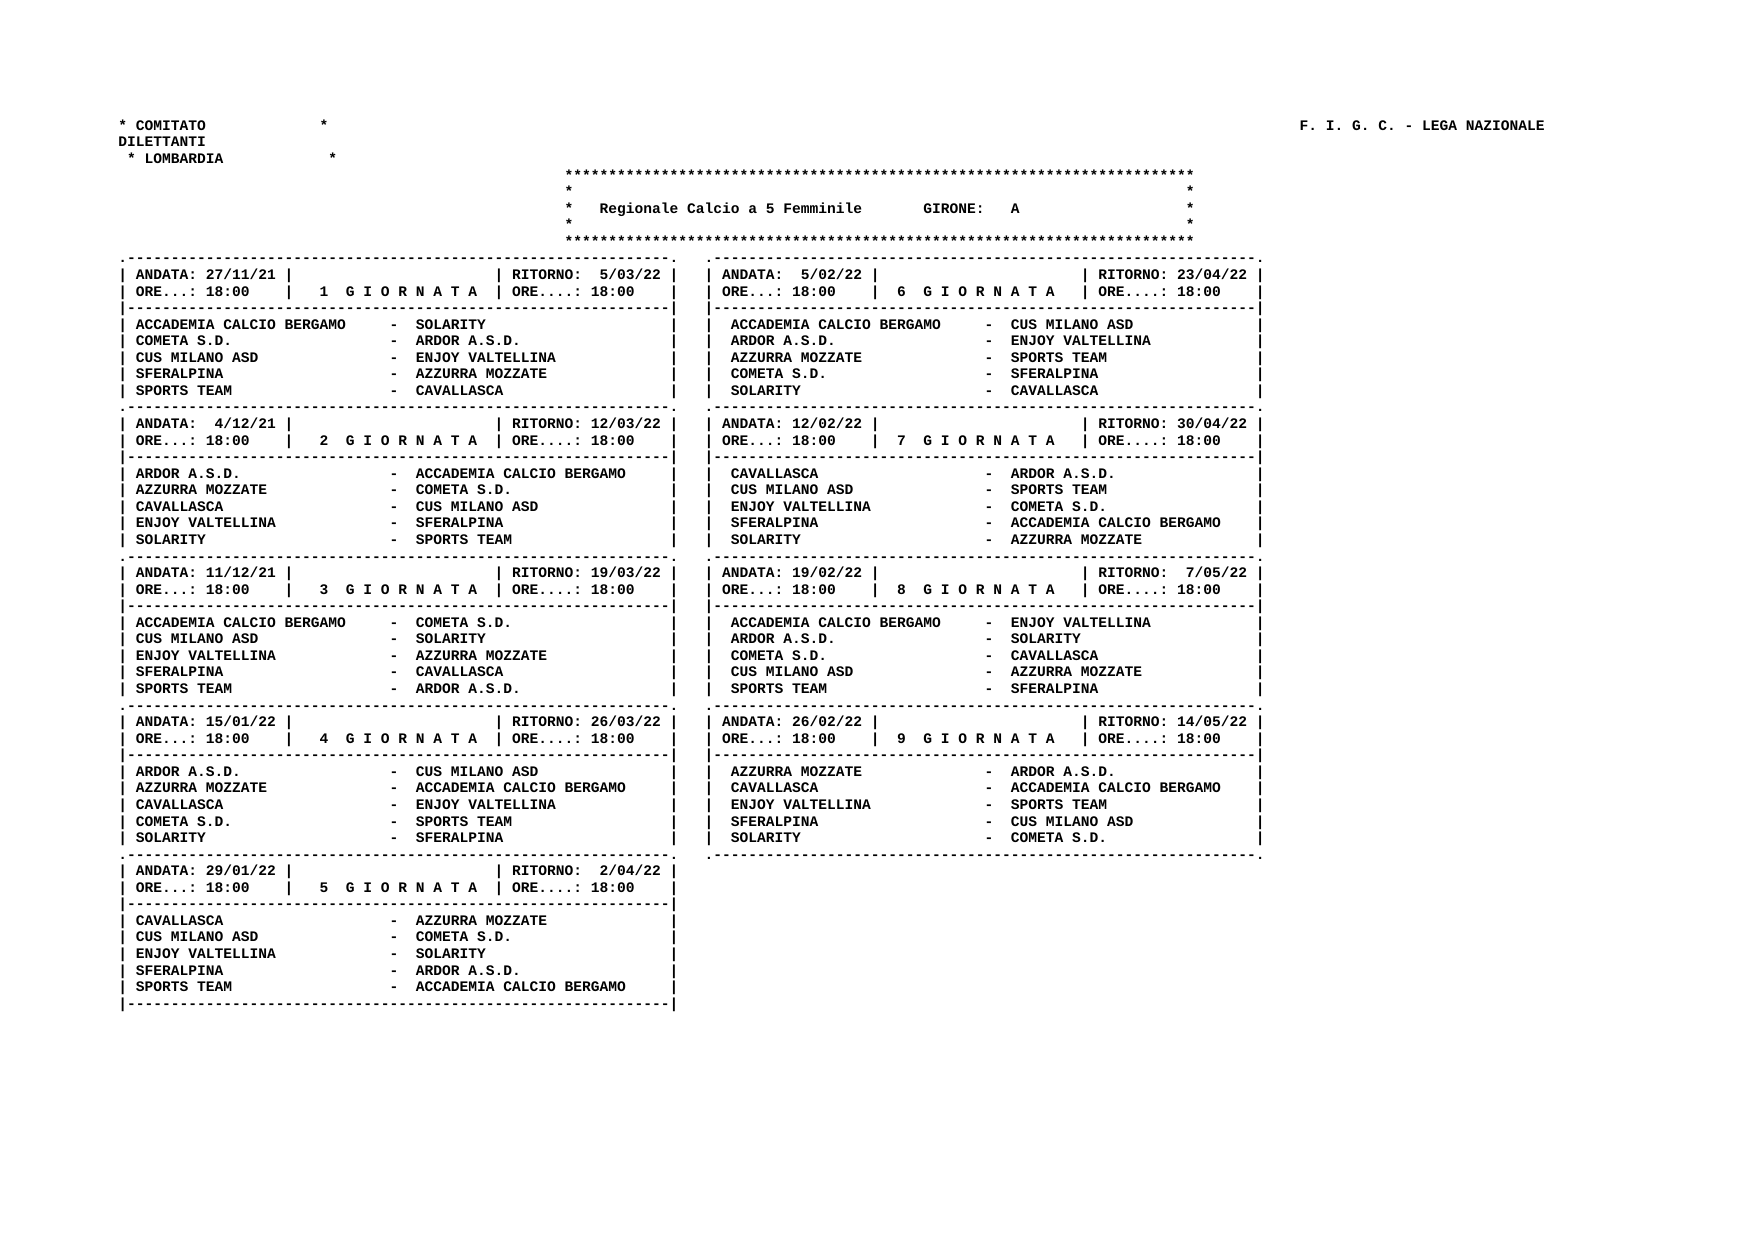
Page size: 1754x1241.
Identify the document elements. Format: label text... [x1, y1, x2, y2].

text * LOMBARDIA * [118, 151, 1606, 168]
text | ANDATA: 29/01/22 | | RITORNO: 2/04/22 | [118, 863, 1606, 880]
text | ANDATA: 15/01/22 | | RITORNO: 26/03/22 | | ANDATA: 26/02/22 | | RITORNO: 14/05/22 | [118, 714, 1606, 731]
text | CAVALLASCA - AZZURRA MOZZATE | [118, 913, 1606, 930]
text | ARDOR A.S.D. - ACCADEMIA CALCIO BERGAMO | | CAVALLASCA - ARDOR A.S.D. | [118, 466, 1606, 482]
text | ENJOY VALTELLINA - SOLARITY | [118, 946, 1606, 963]
text | ORE...: 18:00 | 5 G I O R N A T A | ORE....: 18:00 | [118, 880, 1606, 897]
text | ORE...: 18:00 | 2 G I O R N A T A | ORE....: 18:00 | | ORE...: 18:00 | 7 G I O R N A T A | ORE....: 18:00 | [118, 433, 1606, 449]
text .--------------------------------------------------------------. .--------------------------------------------------------------. [118, 251, 1606, 267]
text |--------------------------------------------------------------| [118, 897, 1606, 913]
text | COMETA S.D. - ARDOR A.S.D. | | ARDOR A.S.D. - ENJOY VALTELLINA | [118, 333, 1606, 350]
text .--------------------------------------------------------------. .--------------------------------------------------------------. [118, 400, 1606, 416]
text | ACCADEMIA CALCIO BERGAMO - SOLARITY | | ACCADEMIA CALCIO BERGAMO - CUS MILANO ASD | [118, 317, 1606, 333]
text | CUS MILANO ASD - ENJOY VALTELLINA | | AZZURRA MOZZATE - SPORTS TEAM | [118, 350, 1606, 367]
text | SFERALPINA - CAVALLASCA | | CUS MILANO ASD - AZZURRA MOZZATE | [118, 665, 1606, 681]
text |--------------------------------------------------------------| [118, 996, 1606, 1012]
text | AZZURRA MOZZATE - ACCADEMIA CALCIO BERGAMO | | CAVALLASCA - ACCADEMIA CALCIO BERGAMO | [118, 781, 1606, 797]
text | ANDATA: 11/12/21 | | RITORNO: 19/03/22 | | ANDATA: 19/02/22 | | RITORNO: 7/05/22 | [118, 565, 1606, 582]
text | ORE...: 18:00 | 4 G I O R N A T A | ORE....: 18:00 | | ORE...: 18:00 | 9 G I O R N A T A | ORE....: 18:00 | [118, 731, 1606, 747]
text | ACCADEMIA CALCIO BERGAMO - COMETA S.D. | | ACCADEMIA CALCIO BERGAMO - ENJOY VALTELLINA | [118, 615, 1606, 632]
text | SPORTS TEAM - CAVALLASCA | | SOLARITY - CAVALLASCA | [118, 383, 1606, 400]
text | CAVALLASCA - CUS MILANO ASD | | ENJOY VALTELLINA - COMETA S.D. | [118, 499, 1606, 516]
text | SFERALPINA - AZZURRA MOZZATE | | COMETA S.D. - SFERALPINA | [118, 367, 1606, 383]
text .--------------------------------------------------------------. .--------------------------------------------------------------. [118, 549, 1606, 565]
text | SPORTS TEAM - ACCADEMIA CALCIO BERGAMO | [118, 979, 1606, 996]
text | ORE...: 18:00 | 1 G I O R N A T A | ORE....: 18:00 | | ORE...: 18:00 | 6 G I O R N A T A | ORE....: 18:00 | [118, 284, 1606, 300]
text | SOLARITY - SPORTS TEAM | | SOLARITY - AZZURRA MOZZATE | [118, 532, 1606, 549]
text | ENJOY VALTELLINA - SFERALPINA | | SFERALPINA - ACCADEMIA CALCIO BERGAMO | [118, 516, 1606, 532]
text |--------------------------------------------------------------| |--------------------------------------------------------------| [118, 449, 1606, 466]
text |--------------------------------------------------------------| |--------------------------------------------------------------| [118, 598, 1606, 615]
text | CUS MILANO ASD - SOLARITY | | ARDOR A.S.D. - SOLARITY | [118, 632, 1606, 648]
text |--------------------------------------------------------------| |--------------------------------------------------------------| [118, 300, 1606, 317]
text | COMETA S.D. - SPORTS TEAM | | SFERALPINA - CUS MILANO ASD | [118, 814, 1606, 830]
text ************************************************************************ [118, 234, 1606, 251]
text | CAVALLASCA - ENJOY VALTELLINA | | ENJOY VALTELLINA - SPORTS TEAM | [118, 797, 1606, 814]
text |--------------------------------------------------------------| |--------------------------------------------------------------| [118, 747, 1606, 764]
text | CUS MILANO ASD - COMETA S.D. | [118, 930, 1606, 946]
text * COMITATO * F. I. G. C. - LEGA NAZIONALE DILETTANTI [118, 118, 1606, 151]
text * * [118, 217, 1606, 234]
text | ENJOY VALTELLINA - AZZURRA MOZZATE | | COMETA S.D. - CAVALLASCA | [118, 648, 1606, 665]
text ************************************************************************ [118, 168, 1606, 184]
text .--------------------------------------------------------------. .--------------------------------------------------------------. [118, 847, 1606, 863]
text | ORE...: 18:00 | 3 G I O R N A T A | ORE....: 18:00 | | ORE...: 18:00 | 8 G I O R N A T A | ORE....: 18:00 | [118, 582, 1606, 598]
text | SPORTS TEAM - ARDOR A.S.D. | | SPORTS TEAM - SFERALPINA | [118, 681, 1606, 698]
text | AZZURRA MOZZATE - COMETA S.D. | | CUS MILANO ASD - SPORTS TEAM | [118, 482, 1606, 499]
text | SFERALPINA - ARDOR A.S.D. | [118, 963, 1606, 979]
text | ANDATA: 27/11/21 | | RITORNO: 5/03/22 | | ANDATA: 5/02/22 | | RITORNO: 23/04/22 | [118, 267, 1606, 284]
text * Regionale Calcio a 5 Femminile GIRONE: A * [118, 201, 1606, 217]
text | ARDOR A.S.D. - CUS MILANO ASD | | AZZURRA MOZZATE - ARDOR A.S.D. | [118, 764, 1606, 781]
text * * [118, 184, 1606, 201]
text | SOLARITY - SFERALPINA | | SOLARITY - COMETA S.D. | [118, 830, 1606, 847]
text | ANDATA: 4/12/21 | | RITORNO: 12/03/22 | | ANDATA: 12/02/22 | | RITORNO: 30/04/22 | [118, 416, 1606, 433]
text .--------------------------------------------------------------. .--------------------------------------------------------------. [118, 698, 1606, 714]
